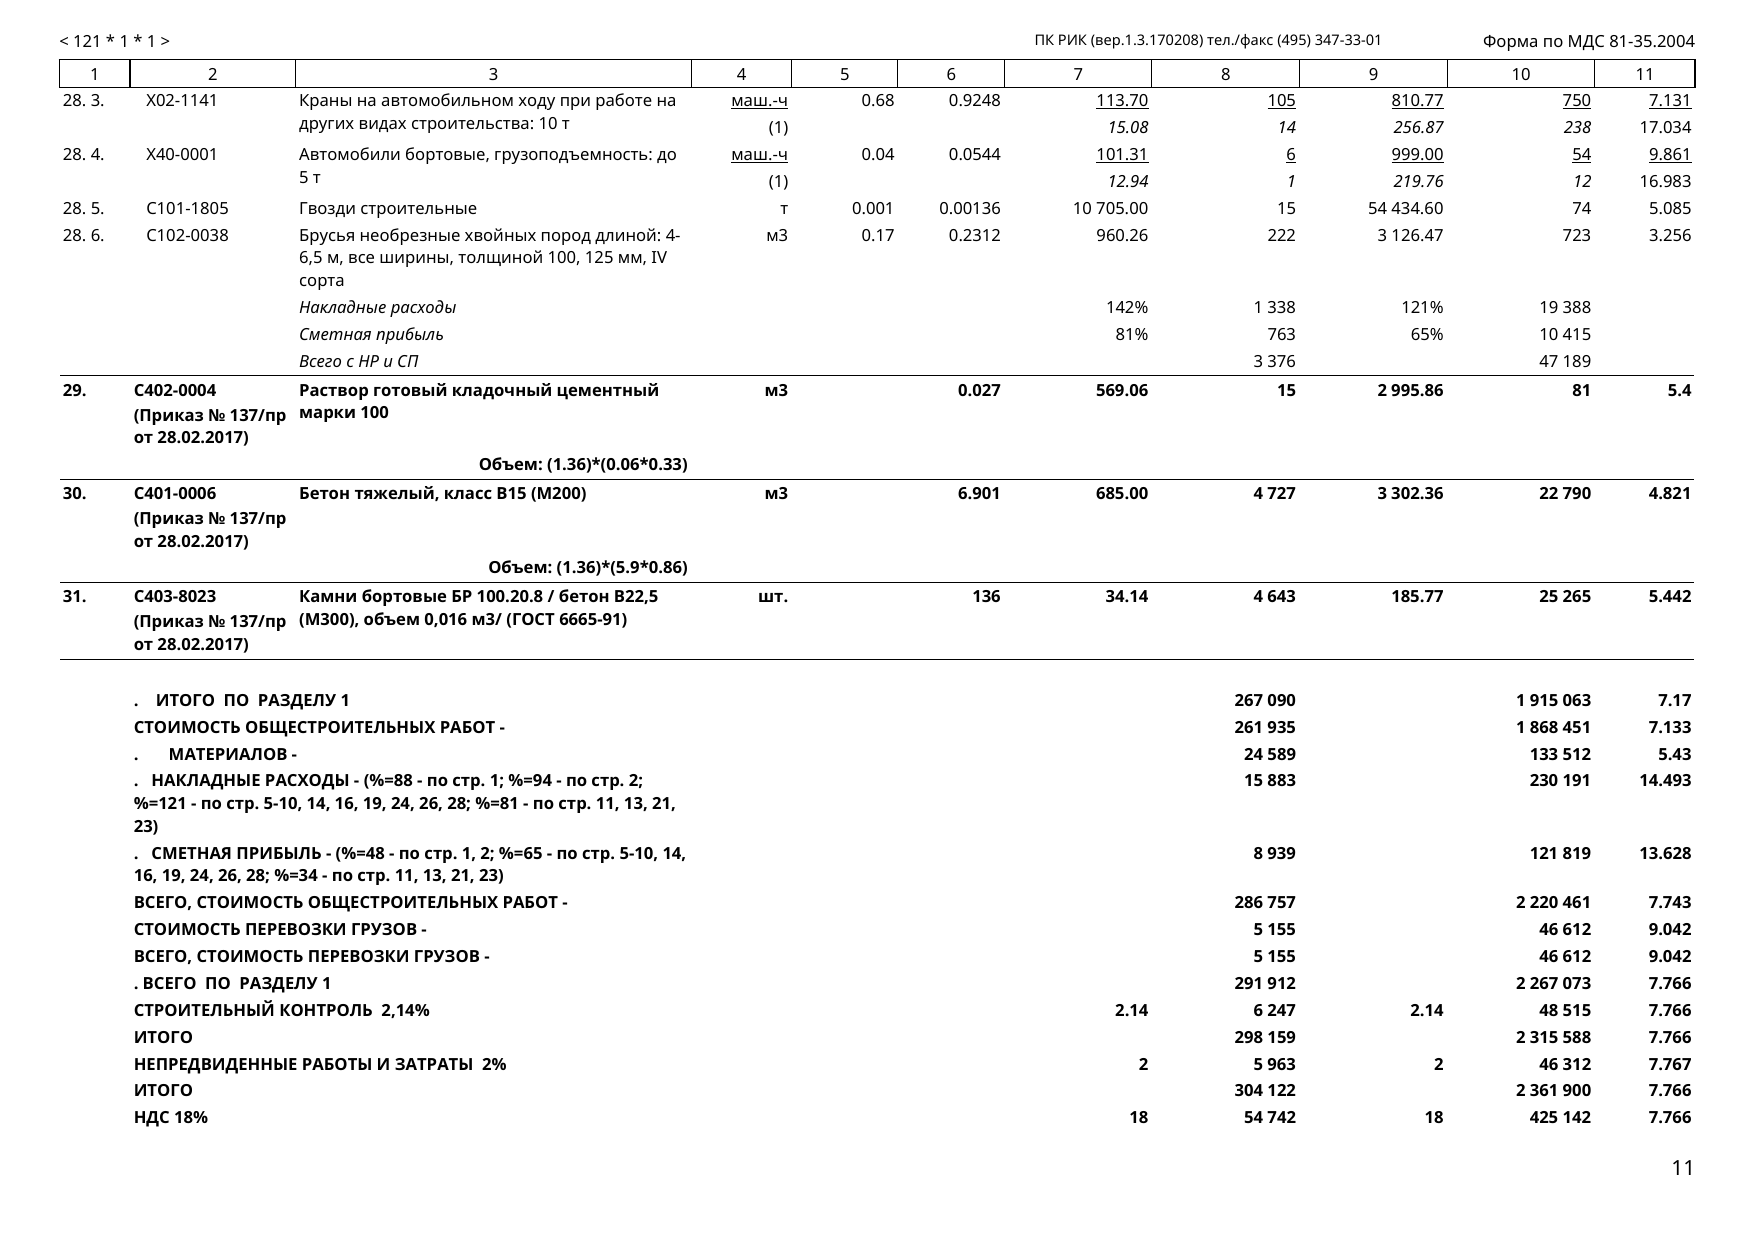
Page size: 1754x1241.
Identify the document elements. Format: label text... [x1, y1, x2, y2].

table_header 3 [296, 60, 691, 87]
table_header 1 [60, 60, 129, 87]
table_header 2 [131, 60, 295, 87]
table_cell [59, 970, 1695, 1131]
table_header 6 [898, 60, 1004, 87]
table_header 11 [1595, 60, 1694, 87]
table_header 8 [1152, 60, 1299, 87]
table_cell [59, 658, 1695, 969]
table_header 7 [1005, 60, 1151, 87]
table_header 10 [1448, 60, 1594, 87]
table_header 4 [692, 60, 791, 87]
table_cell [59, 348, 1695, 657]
table_header 5 [792, 60, 897, 87]
table_header 9 [1300, 60, 1447, 87]
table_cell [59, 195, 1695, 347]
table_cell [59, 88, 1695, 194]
